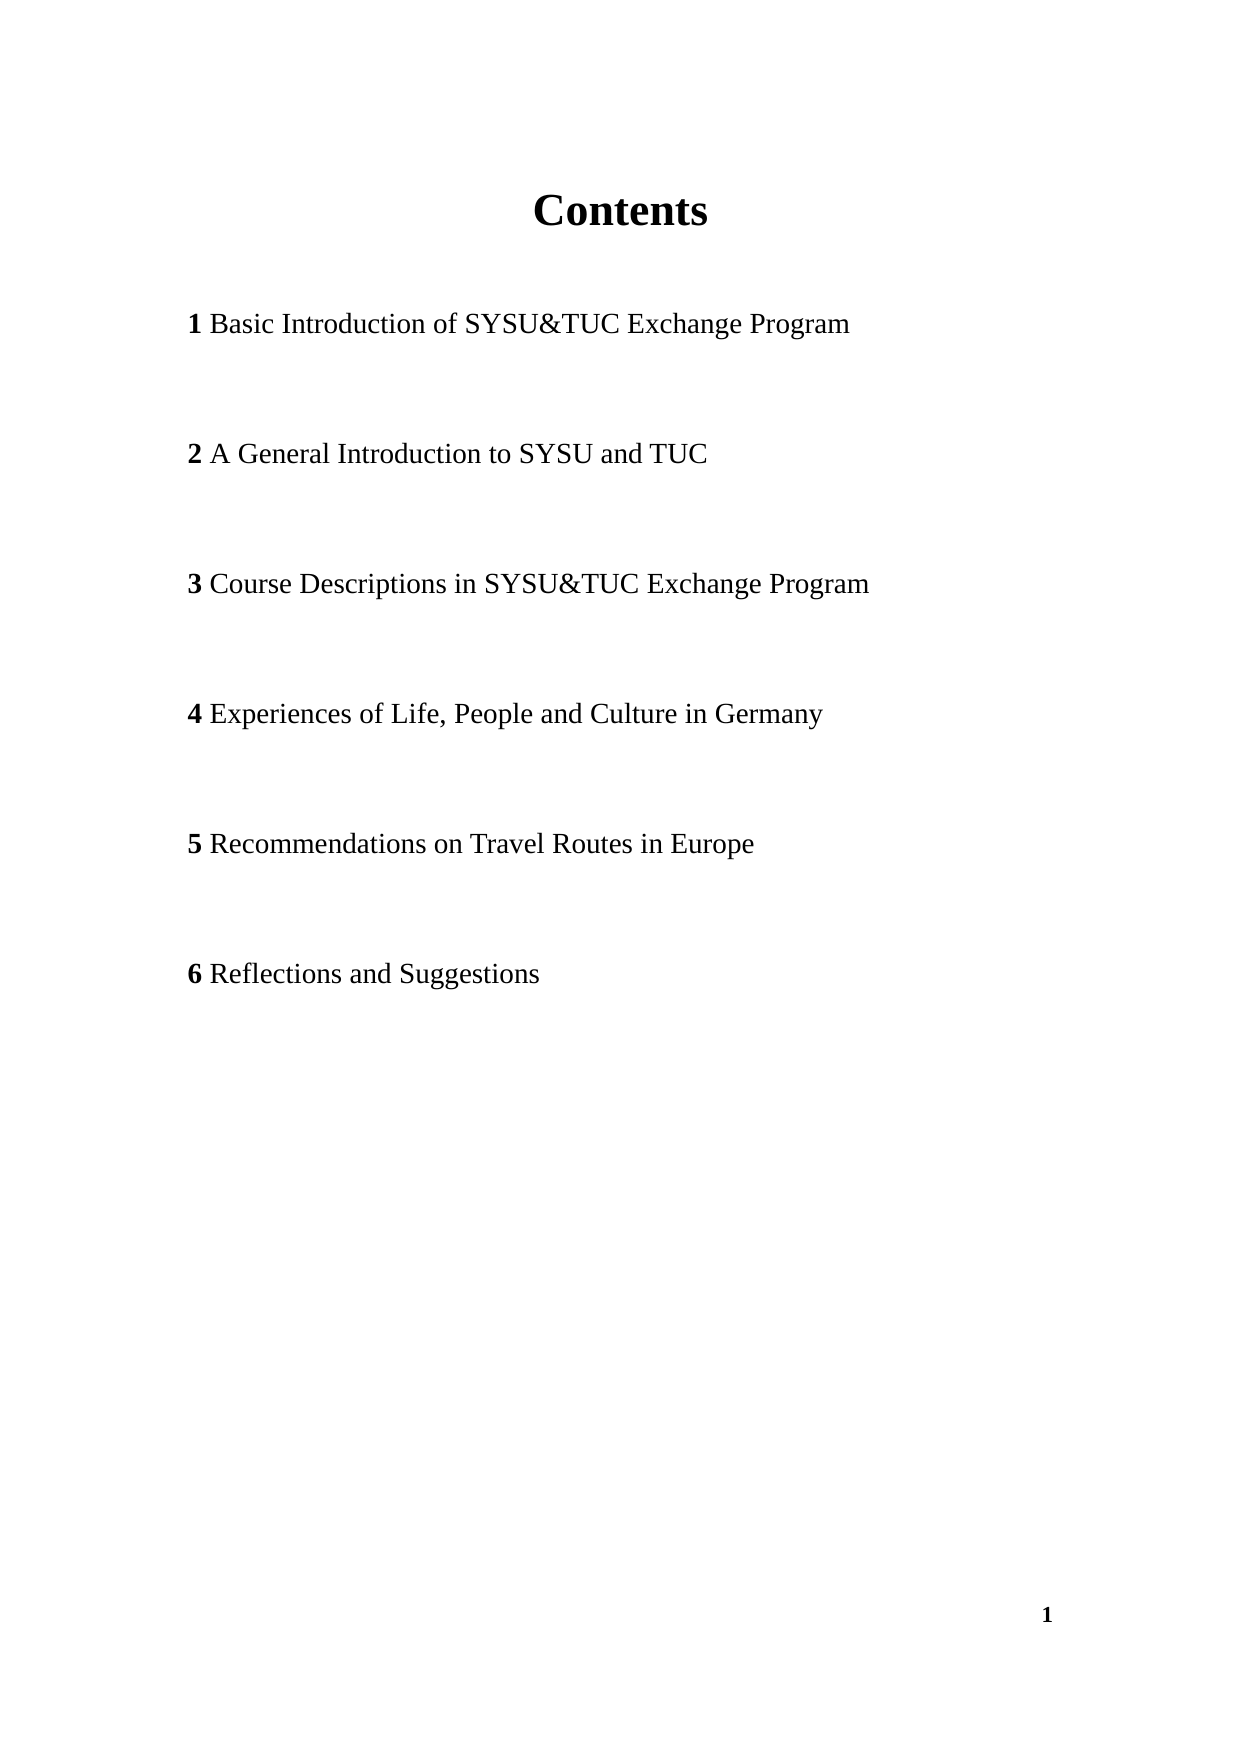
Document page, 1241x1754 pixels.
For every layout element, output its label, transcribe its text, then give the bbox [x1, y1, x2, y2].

text 3 Course Descriptions in SYSU&TUC Exchange Program [187, 551, 1053, 616]
text 6 Reflections and Suggestions [187, 941, 1053, 1006]
text 1 Basic Introduction of SYSU&TUC Exchange Program [187, 291, 1053, 356]
text 4 Experiences of Life, People and Culture in Germany [187, 681, 1053, 746]
text 5 Recommendations on Travel Routes in Europe [187, 811, 1053, 876]
text 2 A General Introduction to SYSU and TUC [187, 421, 1053, 486]
text Contents [187, 177, 1053, 242]
